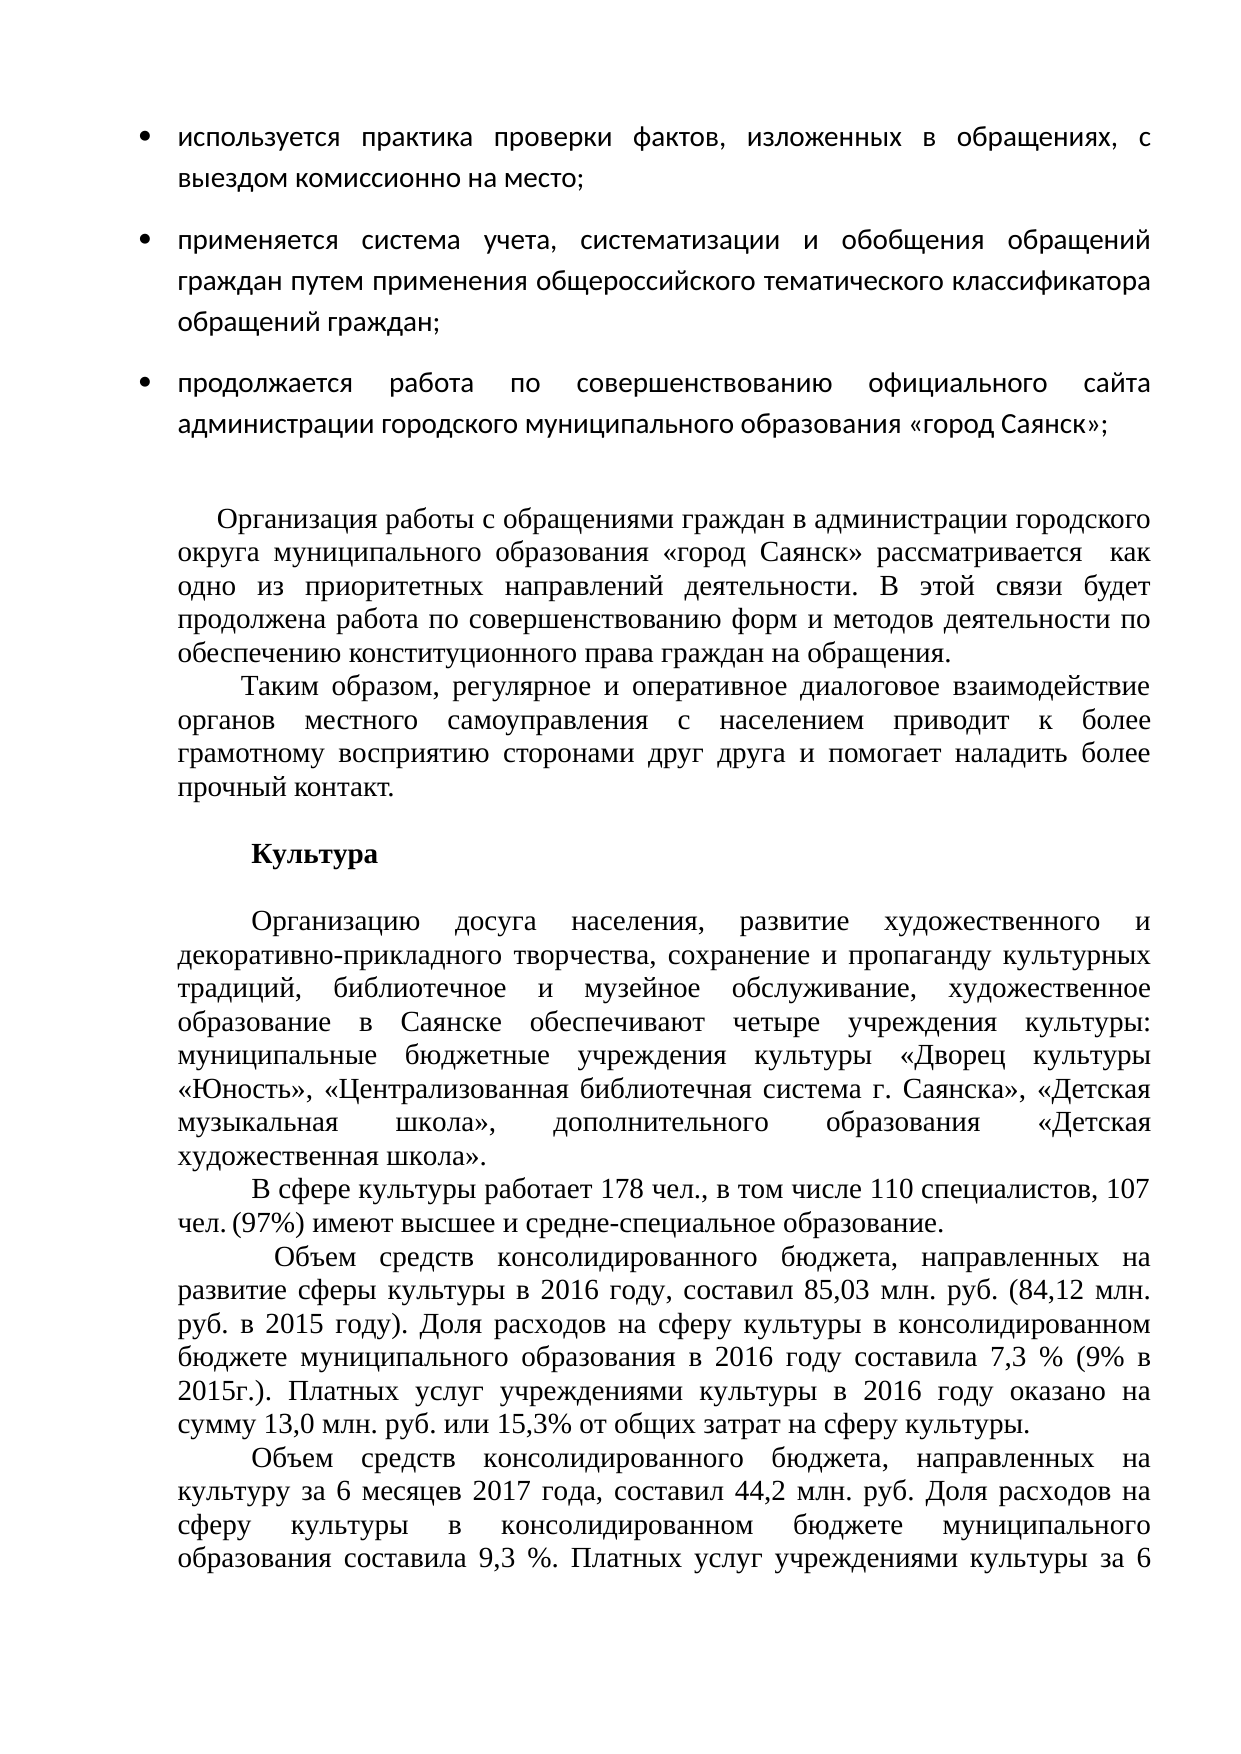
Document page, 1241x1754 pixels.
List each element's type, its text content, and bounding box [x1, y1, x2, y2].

text Таким образом, регулярное и оперативное диалоговое взаимодействие органов местного самоуправления с населением приводит к более грамотному восприятию сторонами друг друга и помогает наладить более прочный контакт. [177, 668, 1152, 803]
text Организацию досуга населения, развитие художественного и декоративно-прикладного творчества, сохранение и пропаганду культурных традиций, библиотечное и музейное обслуживание, художественное образование в Саянске обеспечивают четыре учреждения культуры: муниципальные бюджетные учреждения культуры «Дворец культуры «Юность», «Централизованная библиотечная система г. Саянска», «Детская музыкальная школа», дополнительного образования «Детская художественная школа». [177, 903, 1152, 1172]
text Объем средств консолидированного бюджета, направленных на развитие сферы культуры в 2016 году, составил 85,03 млн. руб. (84,12 млн. руб. в 2015 году). Доля расходов на сферу культуры в консолидированном бюджете муниципального образования в 2016 году составила 7,3 % (9% в 2015г.). Платных услуг учреждениями культуры в 2016 году оказано на сумму 13,0 млн. руб. или 15,3% от общих затрат на сферу культуры. [177, 1239, 1152, 1440]
list используется практика проверки фактов, изложенных в обращениях, с выездом комиссионно на место; [140, 118, 1152, 195]
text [177, 1440, 1152, 1574]
text В сфере культуры работает 178 чел., в том числе 110 специалистов, 107 чел. (97%) имеют высшее и средне-специальное образование. [177, 1172, 1152, 1239]
list продолжается работа по совершенствованию официального сайта администрации городского муниципального образования «город Саянск»; [140, 364, 1152, 441]
list применяется система учета, систематизации и обобщения обращений граждан путем применения общероссийского тематического классификатора обращений граждан; [140, 221, 1152, 338]
text Культура [177, 836, 1152, 870]
text Организация работы с обращениями граждан в администрации городского округа муниципального образования «город Саянск» рассматривается как одно из приоритетных направлений деятельности. В этой связи будет продолжена работа по совершенствованию форм и методов деятельности по обеспечению конституционного права граждан на обращения. [177, 501, 1152, 668]
